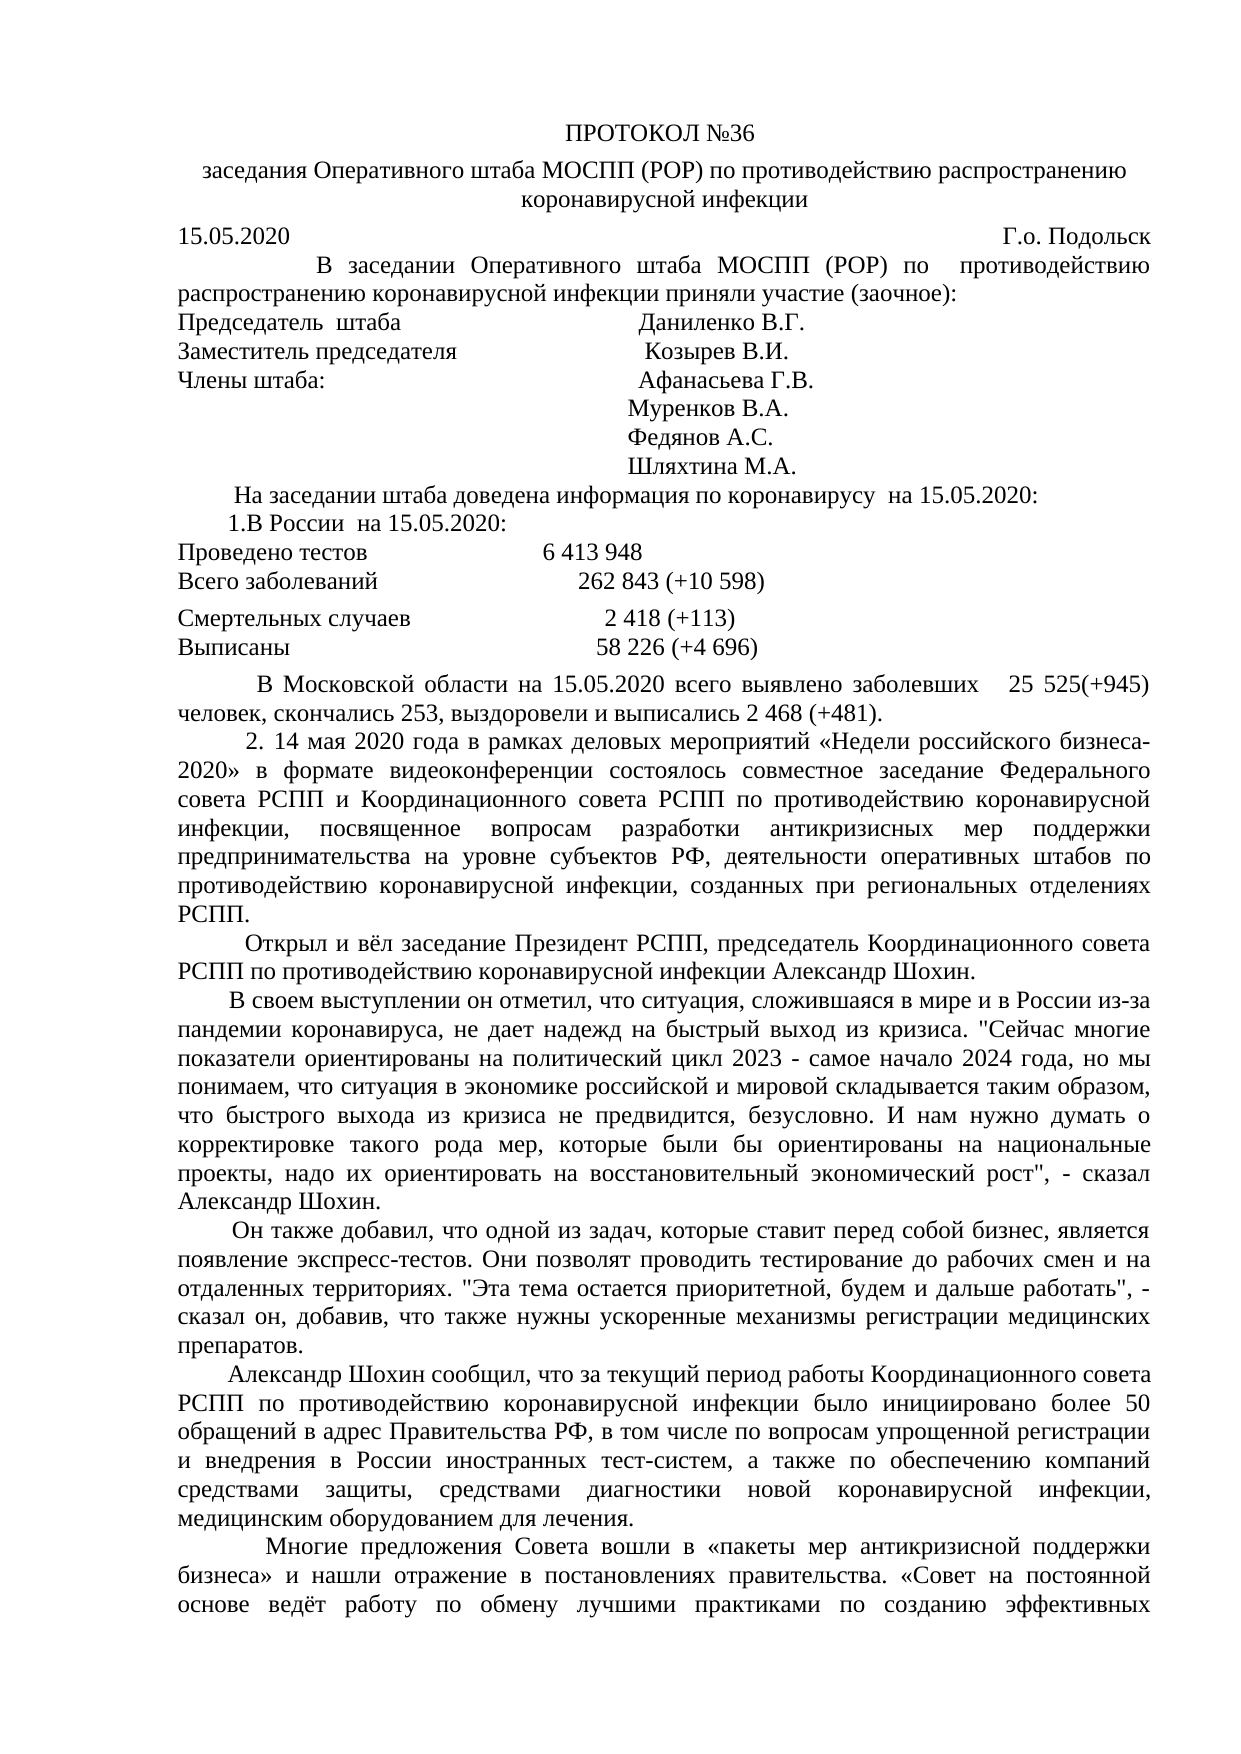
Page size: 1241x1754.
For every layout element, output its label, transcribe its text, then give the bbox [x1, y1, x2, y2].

text Смертельных случаев 2 418 (+113) [177, 603, 1152, 632]
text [177, 1531, 1152, 1618]
text В своем выступлении он отметил, что ситуация, сложившаяся в мире и в России из-за пандемии коронавируса, не дает надежд на быстрый выход из кризиса. "Сейчас многие показатели ориентированы на политический цикл 2023 - самое начало 2024 года, но мы понимаем, что ситуация в экономике российской и мировой складывается таким образом, что быстрого выхода из кризиса не предвидится, безусловно. И нам нужно думать о корректировке такого рода мер, которые были бы ориентированы на национальные проекты, надо их ориентировать на восстановительный экономический рост", - сказал Александр Шохин. [177, 985, 1152, 1215]
text Всего заболеваний 262 843 (+10 598) [177, 566, 1152, 595]
text Выписаны 58 226 (+4 696) [177, 632, 1152, 661]
title Муренков В.А. [177, 393, 1152, 422]
text Федянов А.С. [177, 422, 1152, 451]
text Заместитель председателя Козырев В.И. [177, 336, 1152, 365]
text На заседании штаба доведена информация по коронавирусу на 15.05.2020: [919, 480, 1152, 508]
text ПРОТОКОЛ №36 [177, 118, 1152, 147]
text заседания Оперативного штаба МОСПП (РОР) по противодействию распространению коронавирусной инфекции [177, 155, 1152, 213]
text Александр Шохин сообщил, что за текущий период работы Координационного совета РСПП по противодействию коронавирусной инфекции было инициировано более 50 обращений в адрес Правительства РФ, в том числе по вопросам упрощенной регистрации и внедрения в России иностранных тест-систем, а также по обеспечению компаний средствами защиты, средствами диагностики новой коронавирусной инфекции, медицинским оборудованием для лечения. [177, 1359, 1152, 1531]
text Председатель штаба Даниленко В.Г. [177, 307, 1152, 336]
text 1.В России на 15.05.2020: [177, 508, 1152, 537]
text На заседании штаба доведена информация по коронавирусу на 15.05.2020: [177, 480, 556, 508]
text Открыл и вёл заседание Президент РСПП, председатель Координационного совета РСПП по противодействию коронавирусной инфекции Александр Шохин. [177, 928, 1152, 985]
text 2. 14 мая 2020 года в рамках деловых мероприятий «Недели российского бизнеса-2020» в формате видеоконференции состоялось совместное заседание Федерального совета РСПП и Координационного совета РСПП по противодействию коронавирусной инфекции, посвященное вопросам разработки антикризисных мер поддержки предпринимательства на уровне субъектов РФ, деятельности оперативных штабов по противодействию коронавирусной инфекции, созданных при региональных отделениях РСПП. [177, 726, 1152, 928]
text Он также добавил, что одной из задач, которые ставит перед собой бизнес, является появление экспресс-тестов. Они позволят проводить тестирование до рабочих смен и на отдаленных территориях. "Эта тема остается приоритетной, будем и дальше работать", - сказал он, добавив, что также нужны ускоренные механизмы регистрации медицинских препаратов. [177, 1215, 1152, 1359]
text Члены штаба: Афанасьева Г.В. [177, 365, 1152, 393]
text Шляхтина М.А. [177, 451, 1152, 480]
text 15.05.2020 Г.о. Подольск [177, 221, 1152, 250]
text В заседании Оперативного штаба МОСПП (РОР) по противодействию распространению коронавирусной инфекции приняли участие (заочное): [177, 250, 1152, 307]
text В Московской области на 15.05.2020 всего выявлено заболевших 25 525(+945) человек, скончались 253, выздоровели и выписались 2 468 (+481). [177, 669, 1152, 726]
text Проведено тестов 6 413 948 [177, 537, 1152, 566]
